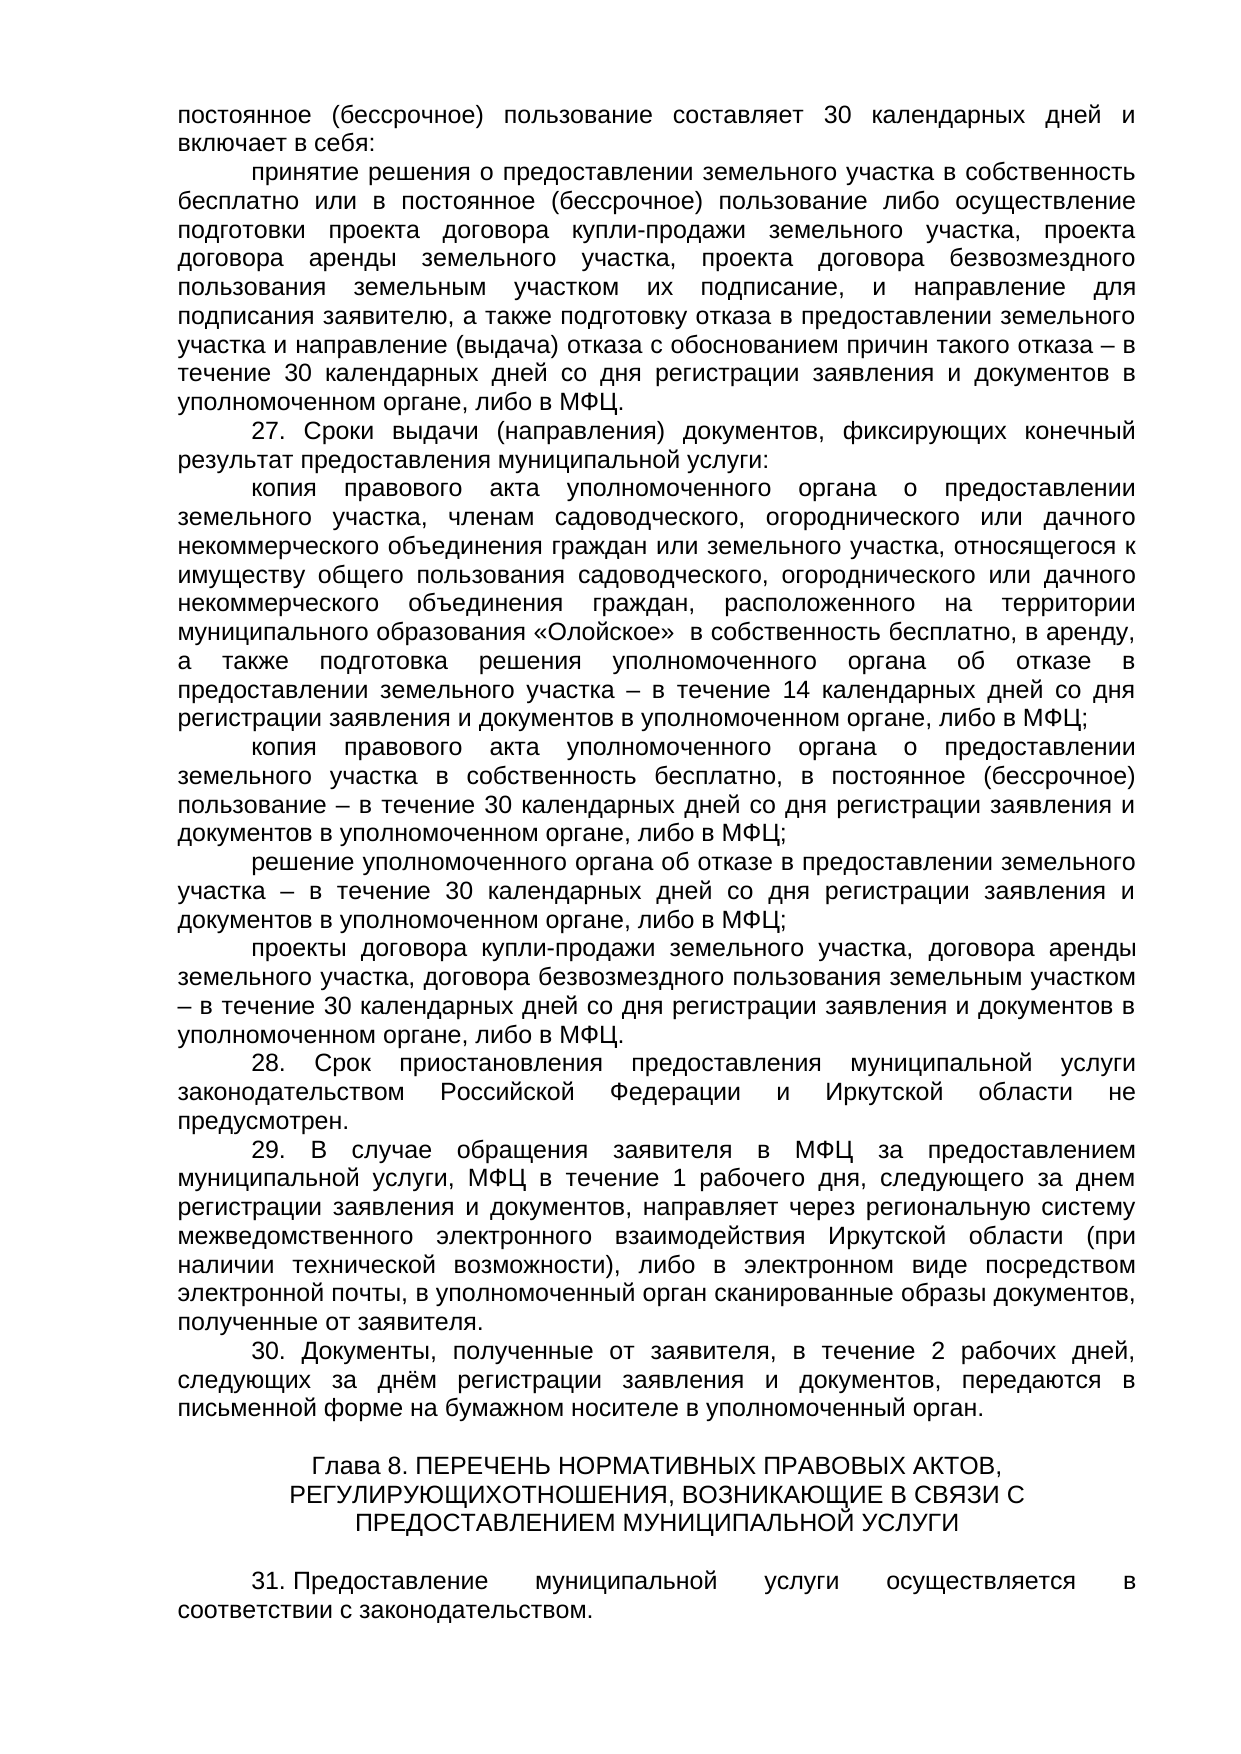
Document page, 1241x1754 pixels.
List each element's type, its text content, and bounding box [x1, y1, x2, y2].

text 27. Сроки выдачи (направления) документов, фиксирующих конечный результат предоставления муниципальной услуги: [177, 416, 1137, 473]
text проекты договора купли-продажи земельного участка, договора аренды земельного участка, договора безвозмездного пользования земельным участком – в течение 30 календарных дней со дня регистрации заявления и документов в уполномоченном органе, либо в МФЦ. [177, 933, 1137, 1048]
text решение уполномоченного органа об отказе в предоставлении земельного участка – в течение 30 календарных дней со дня регистрации заявления и документов в уполномоченном органе, либо в МФЦ; [177, 847, 1137, 933]
text 30. Документы, полученные от заявителя, в течение 2 рабочих дней, следующих за днём регистрации заявления и документов, передаются в письменной форме на бумажном носителе в уполномоченный орган. [177, 1336, 1137, 1422]
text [177, 99, 1137, 157]
text копия правового акта уполномоченного органа о предоставлении земельного участка в собственность бесплатно, в постоянное (бессрочное) пользование – в течение 30 календарных дней со дня регистрации заявления и документов в уполномоченном органе, либо в МФЦ; [177, 732, 1137, 847]
text Глава 8. ПЕРЕЧЕНЬ НОРМАТИВНЫХ ПРАВОВЫХ АКТОВ, РЕГУЛИРУЮЩИХОТНОШЕНИЯ, ВОЗНИКАЮЩИЕ В СВЯЗИ С ПРЕДОСТАВЛЕНИЕМ МУНИЦИПАЛЬНОЙ УСЛУГИ [177, 1451, 1137, 1537]
text 31. Предоставление муниципальной услуги осуществляется в соответствии с законодательством. [177, 1566, 1137, 1623]
text копия правового акта уполномоченного органа о предоставлении земельного участка, членам садоводческого, огороднического или дачного некоммерческого объединения граждан или земельного участка, относящегося к имуществу общего пользования садоводческого, огороднического или дачного некоммерческого объединения граждан, расположенного на территории муниципального образования «Олойское» в собственность бесплатно, в аренду, а также подготовка решения уполномоченного органа об отказе в предоставлении земельного участка – в течение 14 календарных дней со дня регистрации заявления и документов в уполномоченном органе, либо в МФЦ; [177, 473, 1137, 732]
text 28. Срок приостановления предоставления муниципальной услуги законодательством Российской Федерации и Иркутской области не предусмотрен. [177, 1048, 1137, 1134]
text 29. В случае обращения заявителя в МФЦ за предоставлением муниципальной услуги, МФЦ в течение 1 рабочего дня, следующего за днем регистрации заявления и документов, направляет через региональную систему межведомственного электронного взаимодействия Иркутской области (при наличии технической возможности), либо в электронном виде посредством электронной почты, в уполномоченный орган сканированные образы документов, полученные от заявителя. [177, 1134, 1137, 1336]
text принятие решения о предоставлении земельного участка в собственность бесплатно или в постоянное (бессрочное) пользование либо осуществление подготовки проекта договора купли-продажи земельного участка, проекта договора аренды земельного участка, проекта договора безвозмездного пользования земельным участком их подписание, и направление для подписания заявителю, а также подготовку отказа в предоставлении земельного участка и направление (выдача) отказа с обоснованием причин такого отказа – в течение 30 календарных дней со дня регистрации заявления и документов в уполномоченном органе, либо в МФЦ. [177, 157, 1137, 416]
